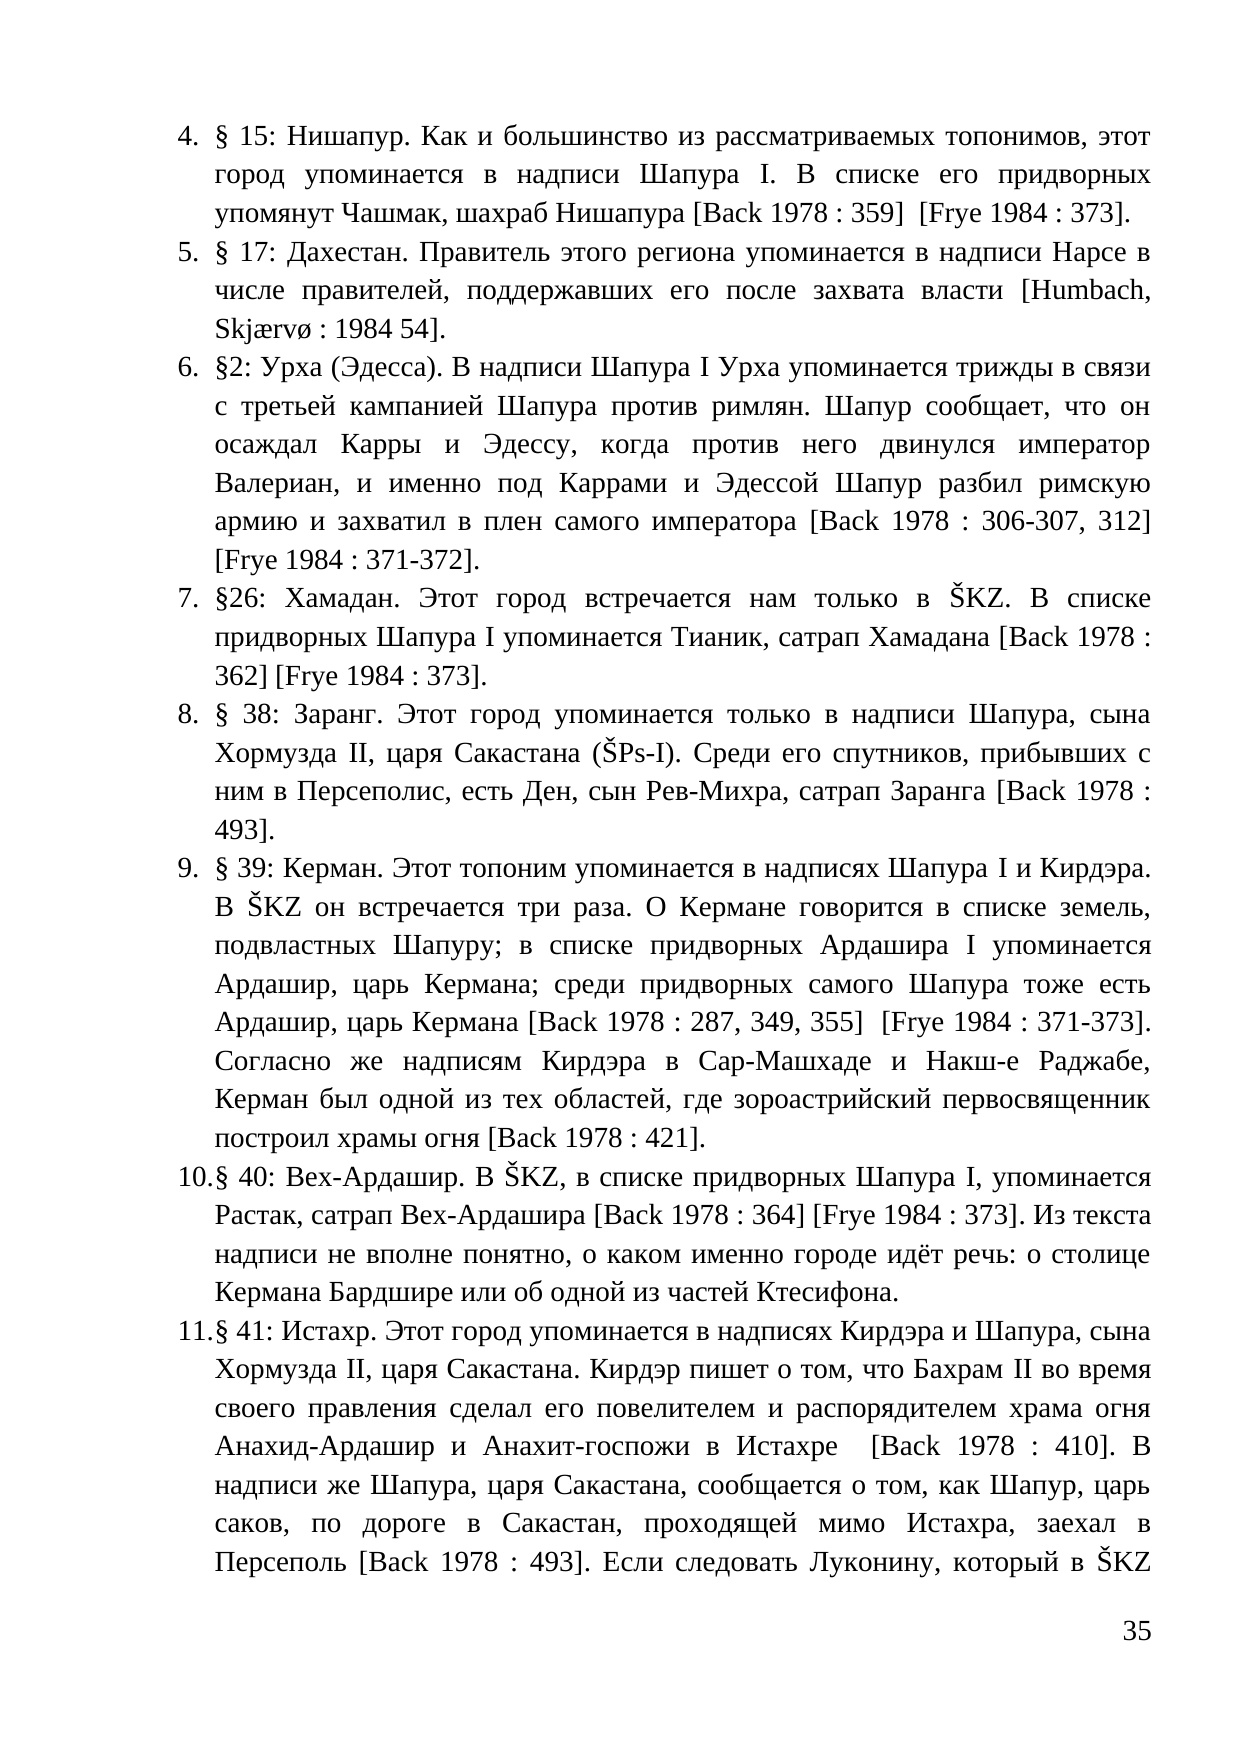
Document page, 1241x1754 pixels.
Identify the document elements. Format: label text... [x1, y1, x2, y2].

list §26: Хамадан. Этот город встречается нам только в ŠKZ. В списке придворных Шапура I упоминается Тианик, сатрап Хамадана [Back 1978 : 362] [Frye 1984 : 373]. [177, 581, 1152, 691]
list §2: Урха (Эдесса). В надписи Шапура I Урха упоминается трижды в связи с третьей кампанией Шапура против римлян. Шапур сообщает, что он осаждал Карры и Эдессу, когда против него двинулся император Валериан, и именно под Каррами и Эдессой Шапур разбил римскую армию и захватил в плен самого императора [Back 1978 : 306-307, 312] [Frye 1984 : 371-372]. [177, 349, 1152, 576]
list § 40: Вех-Ардашир. В ŠKZ, в списке придворных Шапура I, упоминается Растак, сатрап Вех-Ардашира [Back 1978 : 364] [Frye 1984 : 373]. Из текста надписи не вполне понятно, о каком именно городе идёт речь: о столице Кермана Бардшире или об одной из частей Ктесифона. [177, 1159, 1152, 1308]
list § 17: Дахестан. Правитель этого региона упоминается в надписи Нарсе в числе правителей, поддержавших его после захвата власти [Humbach, Skjærvø : 1984 54]. [177, 234, 1152, 344]
list § 39: Керман. Этот топоним упоминается в надписях Шапура I и Кирдэра. В ŠKZ он встречается три раза. О Кермане говорится в списке земель, подвластных Шапуру; в списке придворных Ардашира I упоминается Ардашир, царь Кермана; среди придворных самого Шапура тоже есть Ардашир, царь Кермана [Back 1978 : 287, 349, 355] [Frye 1984 : 371-373]. Согласно же надписям Кирдэра в Сар-Машхаде и Накш-е Раджабе, Керман был одной из тех областей, где зороастрийский первосвященник построил храмы огня [Back 1978 : 421]. [177, 850, 1152, 1154]
list § 15: Нишапур. Как и большинство из рассматриваемых топонимов, этот город упоминается в надписи Шапура I. В списке его придворных упомянут Чашмак, шахраб Нишапура [Back 1978 : 359] [Frye 1984 : 373]. [177, 118, 1152, 229]
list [177, 1313, 1152, 1578]
list § 38: Заранг. Этот город упоминается только в надписи Шапура, сына Хормузда II, царя Сакастана (ŠPs-I). Среди его спутников, прибывших с ним в Персеполис, есть Ден, сын Рев-Михра, сатрап Заранга [Back 1978 : 493]. [177, 696, 1152, 845]
